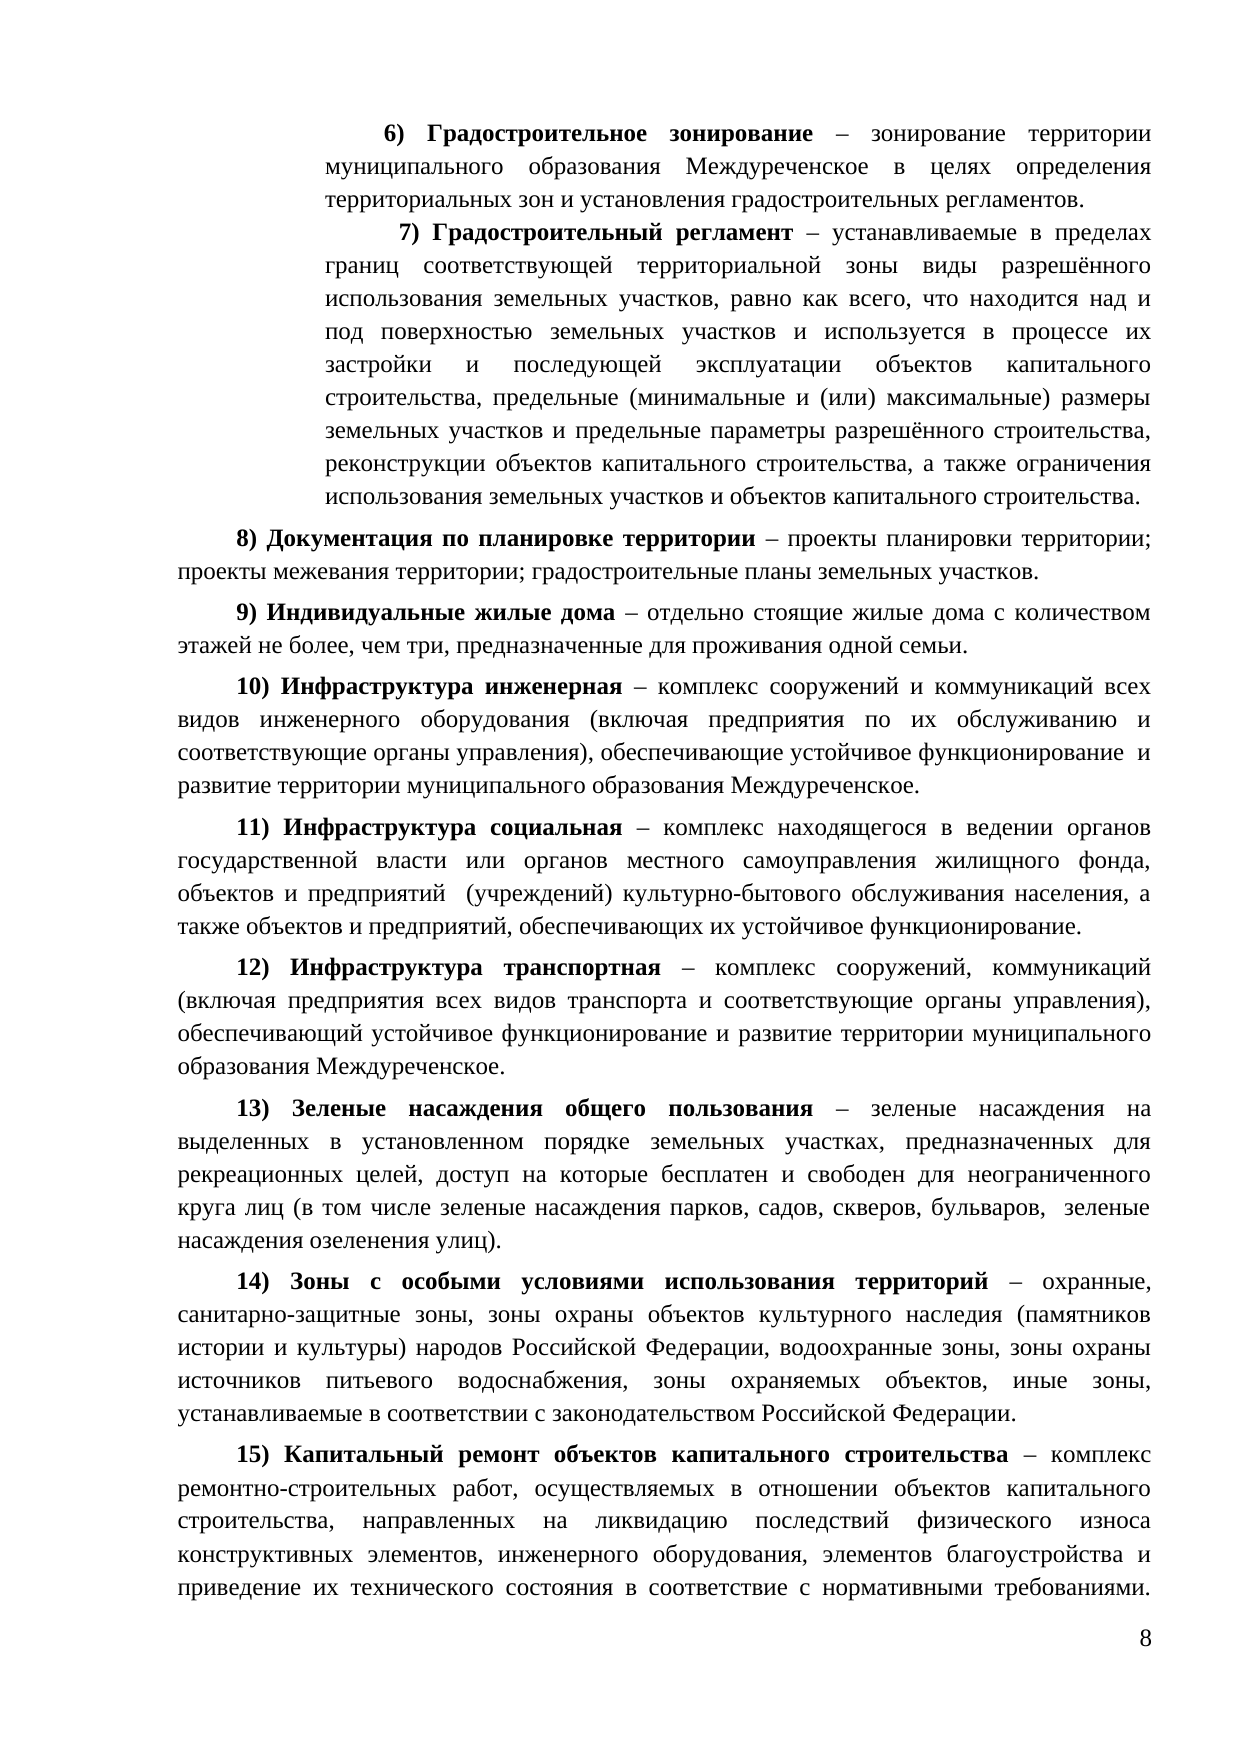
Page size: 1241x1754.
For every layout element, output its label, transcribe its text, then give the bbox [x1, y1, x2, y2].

text 7) Градостроительный регламент – устанавливаемые в пределах границ соответствующей территориальной зоны виды разрешённого использования земельных участков, равно как всего, что находится над и под поверхностью земельных участков и используется в процессе их застройки и последующей эксплуатации объектов капитального строительства, предельные (минимальные и (или) максимальные) размеры земельных участков и предельные параметры разрешённого строительства, реконструкции объектов капитального строительства, а также ограничения использования земельных участков и объектов капитального строительства. [325, 217, 1152, 510]
text 13) Зеленые насаждения общего пользования – зеленые насаждения на выделенных в установленном порядке земельных участках, предназначенных для рекреационных целей, доступ на которые бесплатен и свободен для неограниченного круга лиц (в том числе зеленые насаждения парков, садов, скверов, бульваров, зеленые насаждения озеленения улиц). [177, 1093, 1152, 1253]
text 14) Зоны с особыми условиями использования территорий – охранные, санитарно-защитные зоны, зоны охраны объектов культурного наследия (памятников истории и культуры) народов Российской Федерации, водоохранные зоны, зоны охраны источников питьевого водоснабжения, зоны охраняемых объектов, иные зоны, устанавливаемые в соответствии с законодательством Российской Федерации. [177, 1266, 1152, 1427]
text 10) Инфраструктура инженерная – комплекс сооружений и коммуникаций всех видов инженерного оборудования (включая предприятия по их обслуживанию и соответствующие органы управления), обеспечивающие устойчивое функционирование и развитие территории муниципального образования Междуреченское. [177, 671, 1152, 799]
text 12) Инфраструктура транспортная – комплекс сооружений, коммуникаций (включая предприятия всех видов транспорта и соответствующие органы управления), обеспечивающий устойчивое функционирование и развитие территории муниципального образования Междуреченское. [177, 952, 1152, 1080]
text 11) Инфраструктура социальная – комплекс находящегося в ведении органов государственной власти или органов местного самоуправления жилищного фонда, объектов и предприятий (учреждений) культурно-бытового обслуживания населения, а также объектов и предприятий, обеспечивающих их устойчивое функционирование. [177, 812, 1152, 940]
text 8) Документация по планировке территории – проекты планировки территории; проекты межевания территории; градостроительные планы земельных участков. [177, 523, 1152, 584]
text 9) Индивидуальные жилые дома – отдельно стоящие жилые дома с количеством этажей не более, чем три, предназначенные для проживания одной семьи. [177, 597, 1152, 659]
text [177, 1439, 1152, 1600]
text 6) Градостроительное зонирование – зонирование территории муниципального образования Междуреченское в целях определения территориальных зон и установления градостроительных регламентов. [325, 118, 1152, 213]
